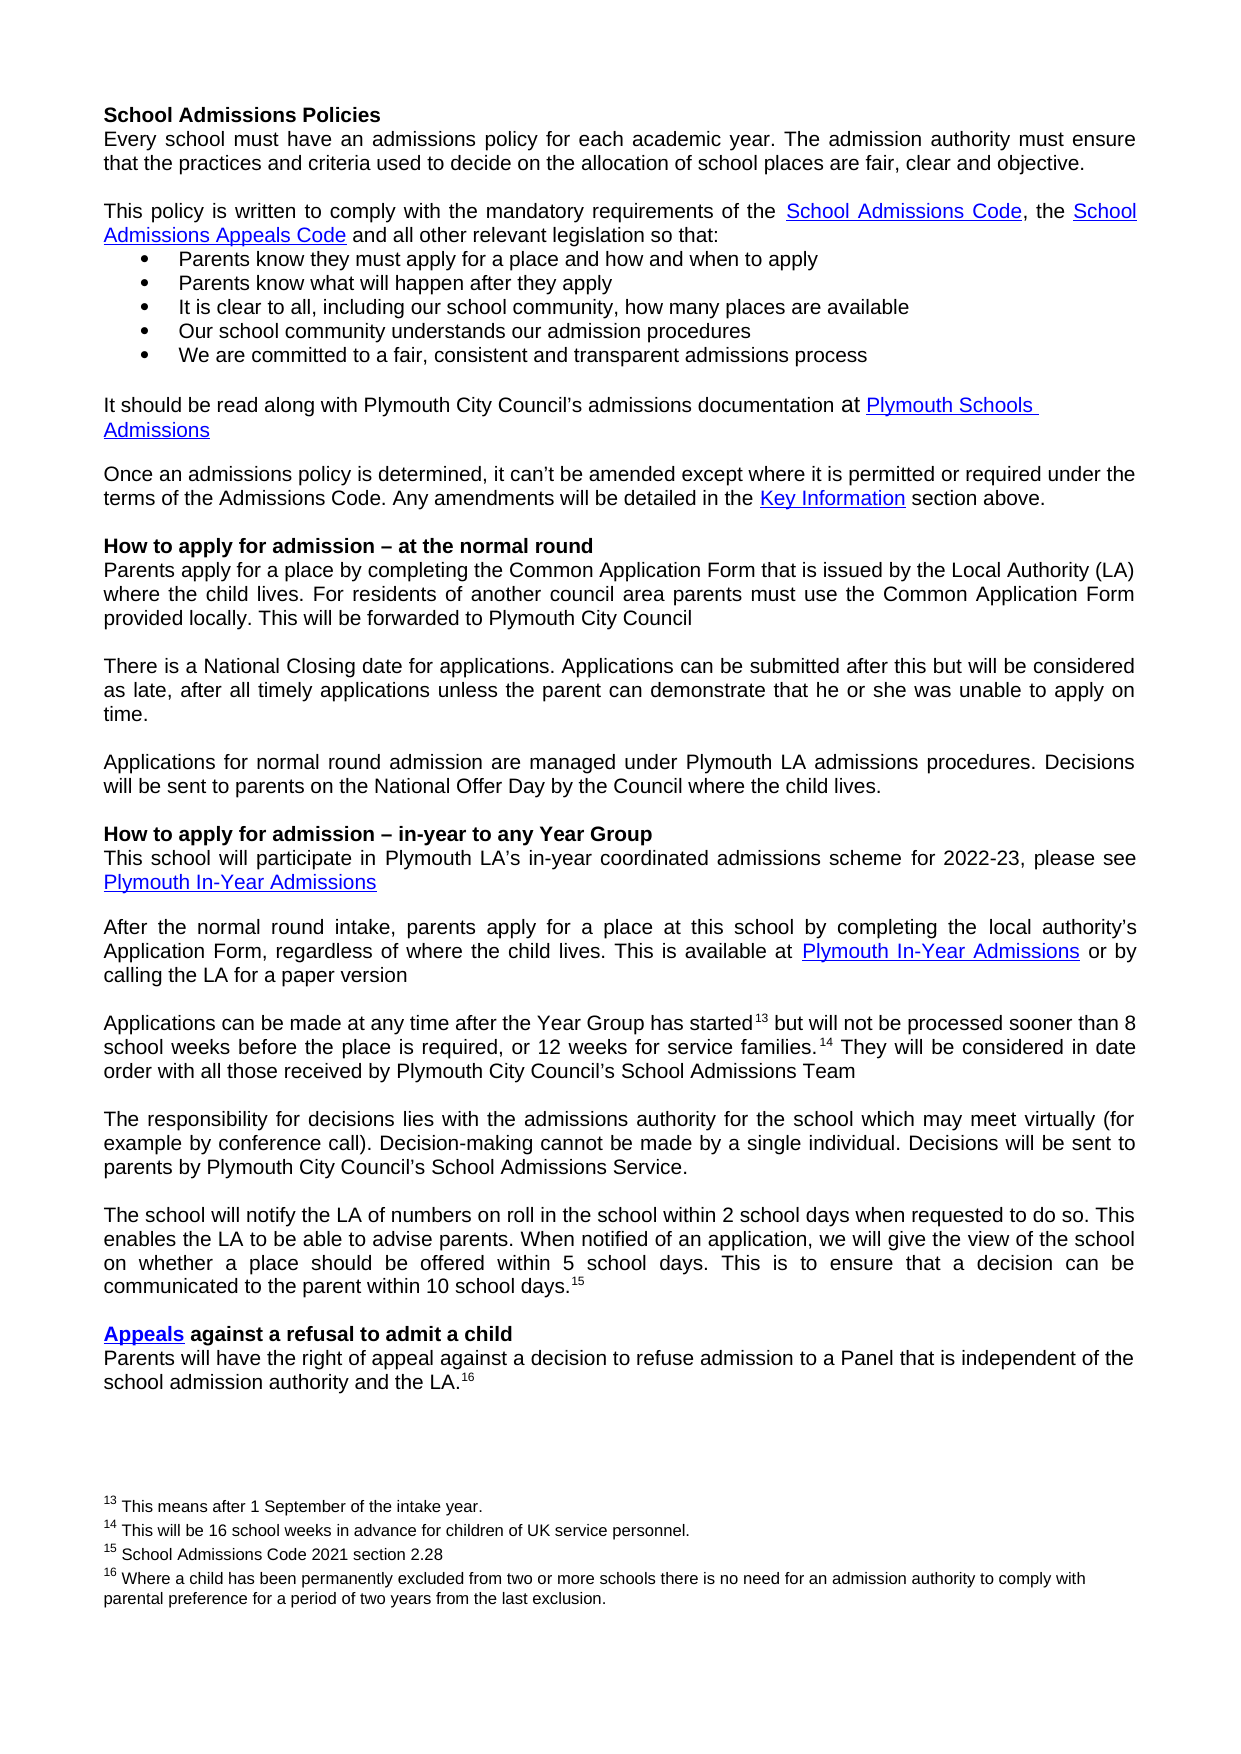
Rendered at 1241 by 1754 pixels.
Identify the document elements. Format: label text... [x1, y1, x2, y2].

list Parents know what will happen after they apply [141, 271, 1137, 295]
text Appeals against a refusal to admit a child [103, 1322, 1137, 1346]
text Applications for normal round admission are managed under Plymouth LA admissions procedures. Decisions will be sent to parents on the National Offer Day by the Council where the child lives. [103, 750, 1137, 798]
list Our school community understands our admission procedures [141, 319, 1137, 343]
text After the normal round intake, parents apply for a place at this school by completing the local authority’s Application Form, regardless of where the child lives. This is available at Plymouth In-Year Admissions or by calling the LA for a paper version [103, 915, 1137, 987]
text There is a National Closing date for applications. Applications can be submitted after this but will be considered as late, after all timely applications unless the parent can demonstrate that he or she was unable to apply on time. [103, 654, 1137, 726]
text Parents will have the right of appeal against a decision to refuse admission to a Panel that is independent of the school admission authority and the LA. [103, 1346, 1137, 1394]
text Applications can be made at any time after the Year Group has started but will not be processed sooner than 8 school weeks before the place is required, or 12 weeks for service families. They will be considered in date order with all those received by Plymouth City Council’s School Admissions Team [103, 1011, 1137, 1083]
text Once an admissions policy is determined, it can’t be amended except where it is permitted or required under the terms of the Admissions Code. Any amendments will be detailed in the Key Information section above. [103, 462, 1137, 510]
text It should be read along with Plymouth City Council’s admissions documentation at Plymouth Schools Admissions [103, 391, 1137, 441]
text How to apply for admission – at the normal round [103, 534, 1137, 558]
list Parents know they must apply for a place and how and when to apply [141, 247, 1137, 271]
text This school will participate in Plymouth LA’s in-year coordinated admissions scheme for 2022-23, please see Plymouth In-Year Admissions [103, 846, 1137, 893]
text Parents apply for a place by completing the Common Application Form that is issued by the Local Authority (LA) where the child lives. For residents of another council area parents must use the Common Application Form provided locally. This will be forwarded to Plymouth City Council [103, 558, 1137, 630]
text This policy is written to comply with the mandatory requirements of the School Admissions Code, the School Admissions Appeals Code and all other relevant legislation so that: [103, 199, 1137, 247]
text How to apply for admission – in-year to any Year Group [103, 822, 1137, 846]
text Every school must have an admissions policy for each academic year. The admission authority must ensure that the practices and criteria used to decide on the allocation of school places are fair, clear and objective. [103, 127, 1137, 175]
list We are committed to a fair, consistent and transparent admissions process [141, 343, 1137, 367]
text School Admissions Policies [103, 103, 1137, 127]
list It is clear to all, including our school community, how many places are available [141, 295, 1137, 319]
text The responsibility for decisions lies with the admissions authority for the school which may meet virtually (for example by conference call). Decision-making cannot be made by a single individual. Decisions will be sent to parents by Plymouth City Council’s School Admissions Service. [103, 1107, 1137, 1178]
text The school will notify the LA of numbers on roll in the school within 2 school days when requested to do so. This enables the LA to be able to advise parents. When notified of an application, we will give the view of the school on whether a place should be offered within 5 school days. This is to ensure that a decision can be communicated to the parent within 10 school days. [103, 1202, 1137, 1298]
